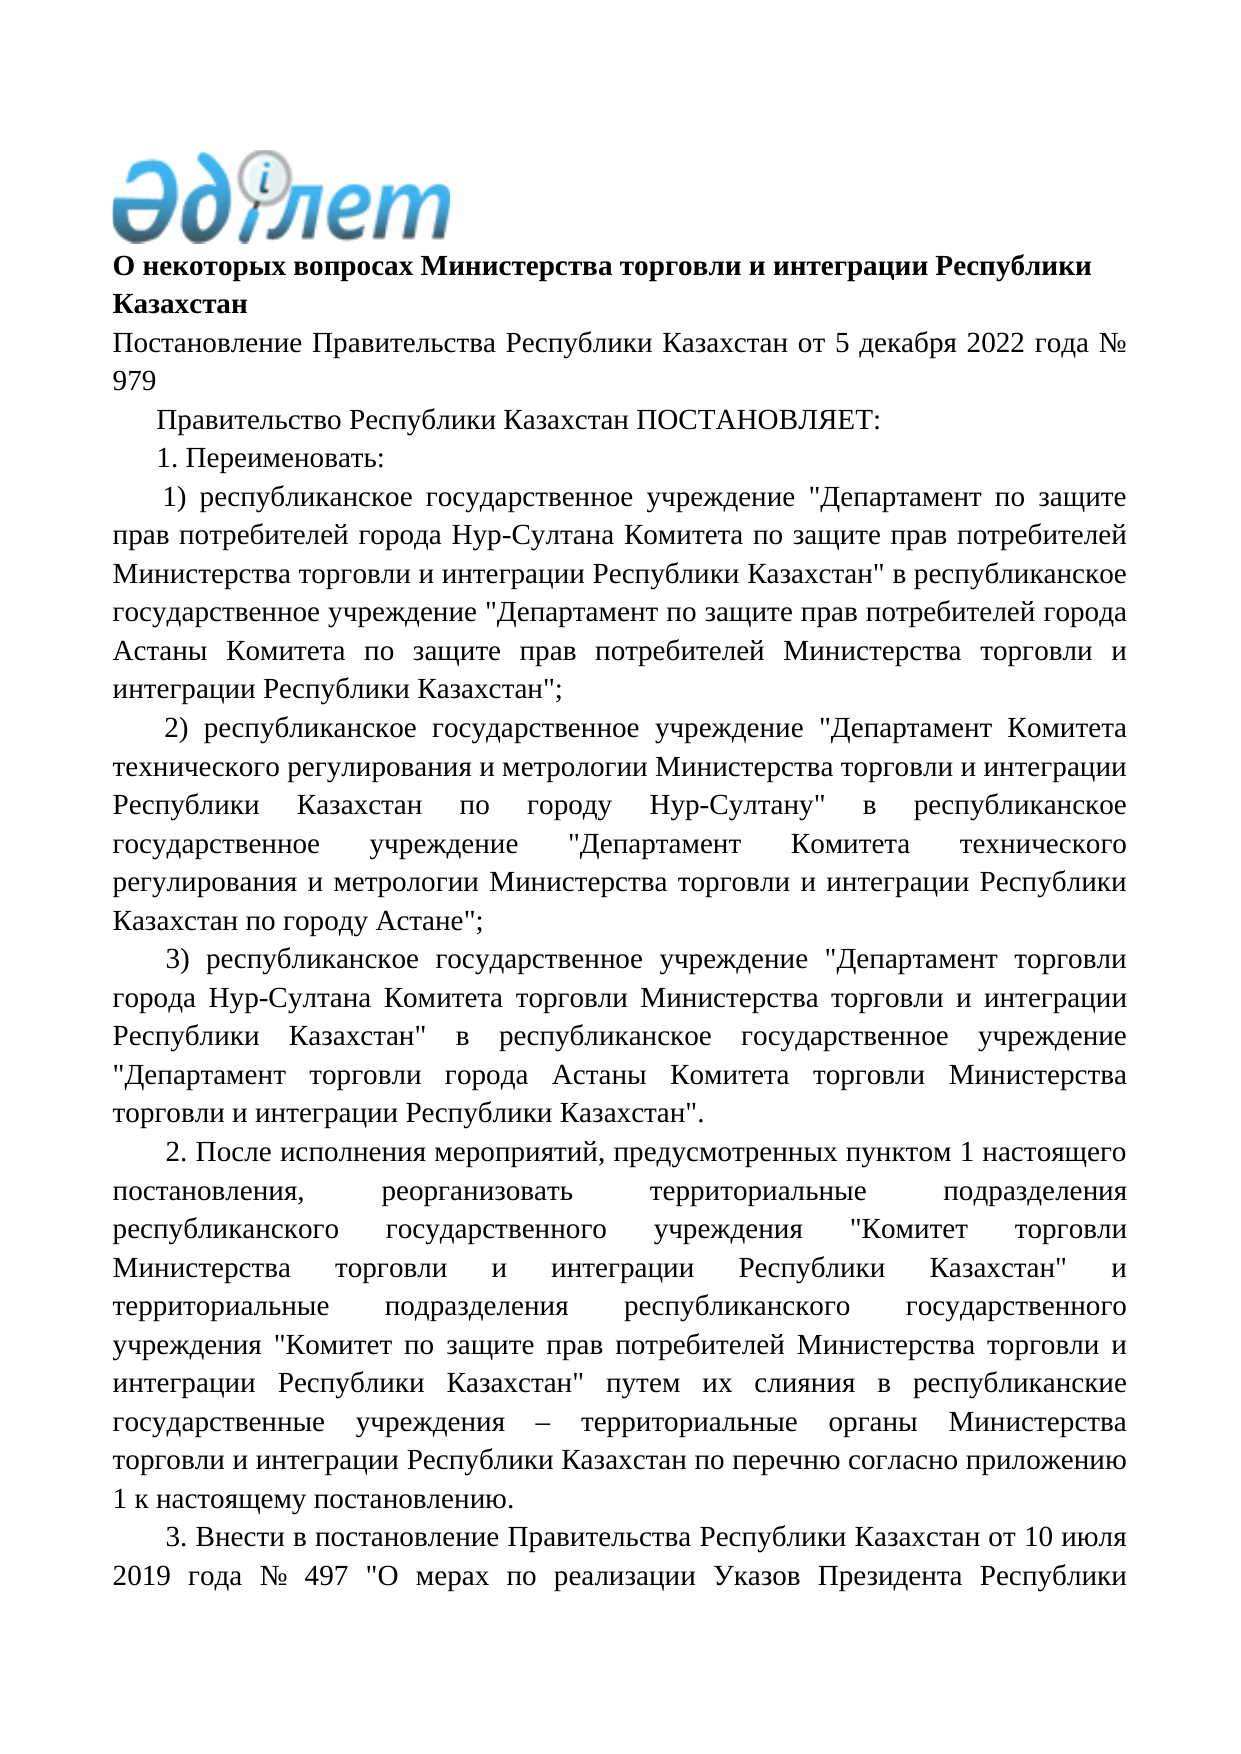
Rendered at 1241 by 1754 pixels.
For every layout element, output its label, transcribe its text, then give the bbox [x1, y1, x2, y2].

text Постановление Правительства Республики Казахстан от 5 декабря 2022 года № 979 [112, 325, 1128, 397]
picture [112, 150, 451, 244]
text 3) республиканское государственное учреждение "Департамент торговли города Нур-Султана Комитета торговли Министерства торговли и интеграции Республики Казахстан" в республиканское государственное учреждение "Департамент торговли города Астаны Комитета торговли Министерства торговли и интеграции Республики Казахстан". [112, 941, 1128, 1129]
text 1) республиканское государственное учреждение "Департамент по защите прав потребителей города Нур-Султана Комитета по защите прав потребителей Министерства торговли и интеграции Республики Казахстан" в республиканское государственное учреждение "Департамент по защите прав потребителей города Астаны Комитета по защите прав потребителей Министерства торговли и интеграции Республики Казахстан"; [112, 479, 1128, 705]
text 1. Переименовать: [112, 440, 1128, 474]
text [112, 1519, 1128, 1592]
text 2. После исполнения мероприятий, предусмотренных пунктом 1 настоящего постановления, реорганизовать территориальные подразделения республиканского государственного учреждения "Комитет торговли Министерства торговли и интеграции Республики Казахстан" и территориальные подразделения республиканского государственного учреждения "Комитет по защите прав потребителей Министерства торговли и интеграции Республики Казахстан" путем их слияния в республиканские государственные учреждения – территориальные органы Министерства торговли и интеграции Республики Казахстан по перечню согласно приложению 1 к настоящему постановлению. [112, 1134, 1128, 1514]
text 2) республиканское государственное учреждение "Департамент Комитета технического регулирования и метрологии Министерства торговли и интеграции Республики Казахстан по городу Нур-Султану" в республиканское государственное учреждение "Департамент Комитета технического регулирования и метрологии Министерства торговли и интеграции Республики Казахстан по городу Астане"; [112, 710, 1128, 936]
text О некоторых вопросах Министерства торговли и интеграции Республики Казахстан [112, 248, 1128, 320]
text Правительство Республики Казахстан ПОСТАНОВЛЯЕТ: [112, 402, 1128, 435]
